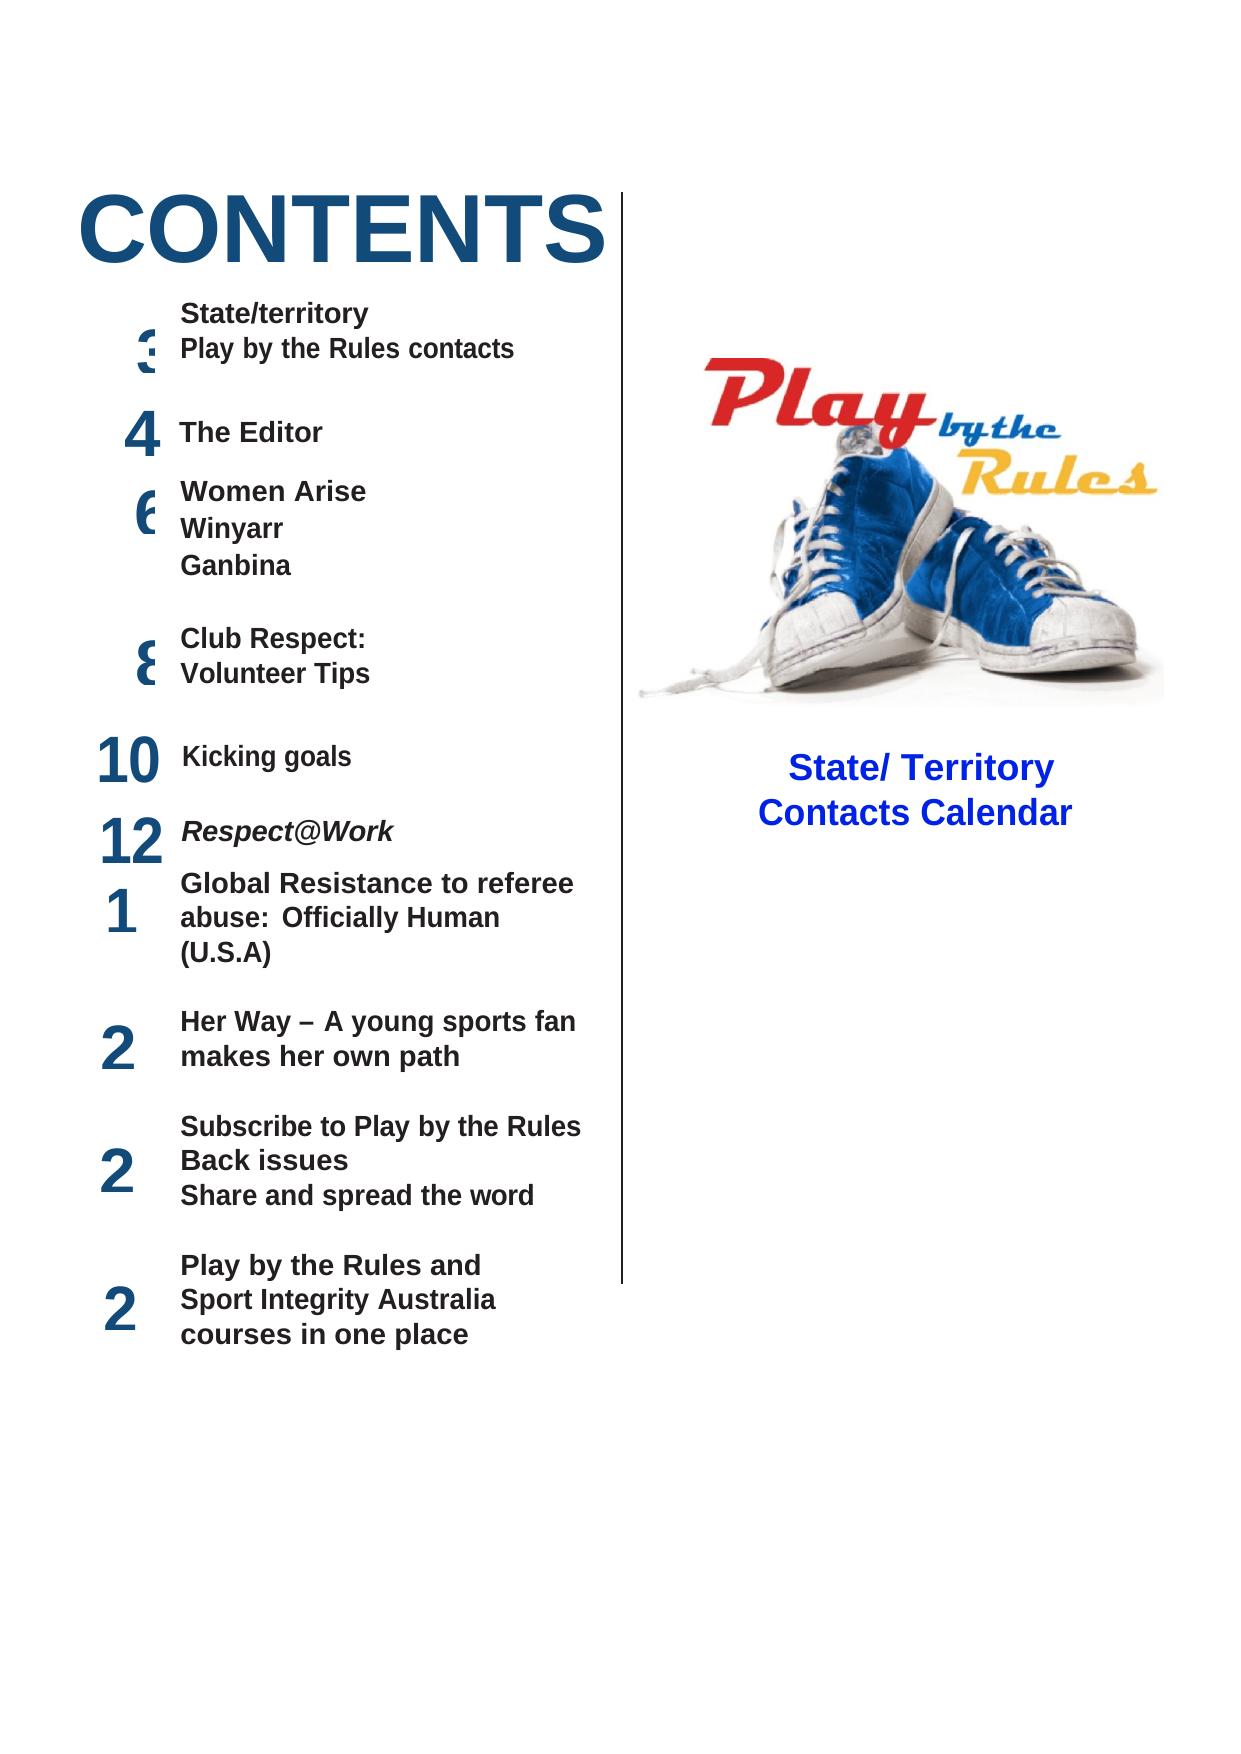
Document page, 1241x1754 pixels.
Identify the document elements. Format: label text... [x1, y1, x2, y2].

text 4 The Editor Women Arise Winyarr Ganbina [124, 381, 402, 582]
text Play by the Rules contacts [180, 331, 598, 365]
text Play by the Rules and Sport Integrity Australia courses in one place [180, 1248, 543, 1350]
text State/territory [180, 296, 598, 330]
text CONTENTS [77, 179, 1240, 283]
text Global Resistance to referee abuse: Officially Human (U.S.A) [180, 866, 598, 968]
text Club Respect: Volunteer Tips [180, 622, 402, 689]
picture [636, 358, 1165, 707]
text 12 Respect@Work [99, 781, 598, 857]
text Her Way – A young sports fan makes her own path [180, 1004, 598, 1072]
text 10 Kicking goals [96, 706, 598, 781]
text Subscribe to Play by the Rules Back issues [180, 1109, 598, 1177]
subtitle State/ Territory Contacts Calendar [758, 746, 1205, 833]
text Share and spread the word [180, 1178, 598, 1211]
